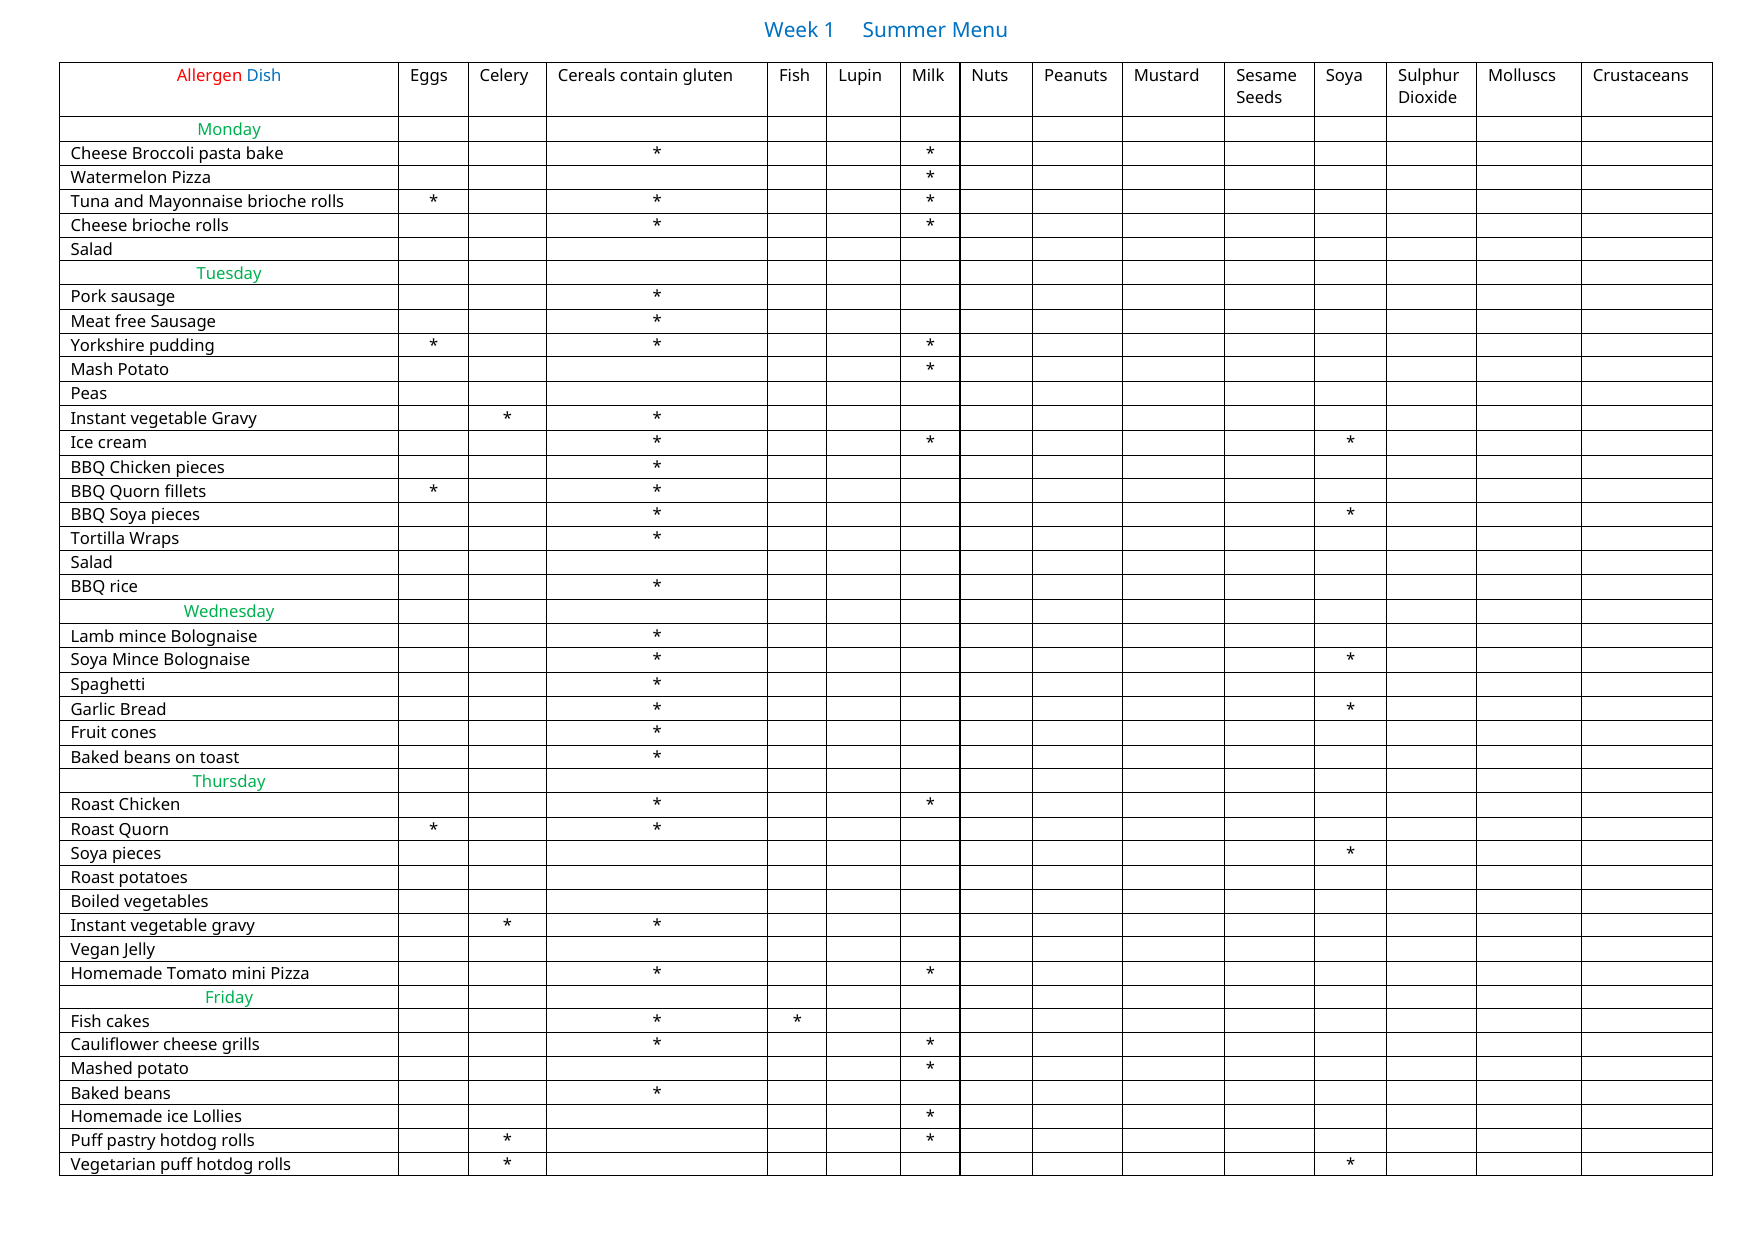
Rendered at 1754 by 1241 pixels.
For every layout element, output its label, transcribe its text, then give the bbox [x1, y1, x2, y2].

table_cell [961, 914, 1032, 936]
table_cell * [547, 1009, 767, 1032]
table_cell [1582, 142, 1712, 164]
table_cell * [901, 214, 959, 237]
table_cell [827, 937, 900, 961]
table_cell [961, 648, 1032, 672]
table_cell * [547, 673, 767, 696]
table_cell [1123, 818, 1224, 840]
table_cell [768, 648, 826, 672]
table_cell [399, 117, 468, 141]
table_cell [1315, 406, 1386, 430]
table_cell [827, 697, 900, 720]
table_cell [768, 382, 826, 405]
table_cell [547, 166, 767, 189]
table_cell [827, 334, 900, 356]
table_cell [1123, 503, 1224, 526]
table_cell * [547, 914, 767, 936]
table_cell [1033, 1105, 1122, 1128]
table_cell [901, 866, 959, 889]
table_cell [961, 1009, 1032, 1032]
table_cell [1033, 841, 1122, 865]
table_cell [1387, 697, 1476, 720]
table_cell [1225, 721, 1314, 744]
table_cell * [469, 914, 546, 936]
table_cell [827, 406, 900, 430]
table_cell [1033, 1009, 1122, 1032]
table_header Lupin [827, 63, 900, 116]
table_cell [1387, 285, 1476, 309]
table_header Nuts [961, 63, 1032, 116]
table_cell [1477, 673, 1581, 696]
table_cell [1582, 962, 1712, 984]
table_cell [1387, 986, 1476, 1008]
table_cell [961, 1057, 1032, 1080]
table_cell [961, 166, 1032, 189]
table_cell [1477, 551, 1581, 574]
table_cell [1477, 890, 1581, 912]
table_cell [1225, 334, 1314, 356]
table_cell [827, 1057, 900, 1080]
table_cell [1033, 793, 1122, 817]
table_cell [1033, 357, 1122, 381]
table_cell [827, 1033, 900, 1056]
table_cell [1315, 166, 1386, 189]
table_cell [1582, 1033, 1712, 1056]
table_cell [1123, 117, 1224, 141]
table_cell [1123, 841, 1224, 865]
table_cell [1582, 1153, 1712, 1175]
table_cell [1225, 117, 1314, 141]
table_cell [1477, 937, 1581, 961]
table_cell [1123, 721, 1224, 744]
table_cell [1123, 575, 1224, 599]
table_cell [399, 166, 468, 189]
table_cell * [547, 697, 767, 720]
table_cell [901, 986, 959, 1008]
table_cell [399, 866, 468, 889]
table_cell [1387, 818, 1476, 840]
table_cell [768, 962, 826, 984]
table_cell [768, 503, 826, 526]
table_cell [1387, 214, 1476, 237]
table_cell [1123, 357, 1224, 381]
table_cell [399, 624, 468, 647]
table_cell [1477, 527, 1581, 549]
table_cell [827, 357, 900, 381]
table_cell [1477, 117, 1581, 141]
table_cell Soya Mince Bolognaise [60, 648, 398, 672]
table_cell [901, 746, 959, 768]
table_cell [1123, 456, 1224, 478]
table_cell [901, 261, 959, 284]
table_cell * [901, 357, 959, 381]
table_cell [1477, 456, 1581, 478]
table_cell [1123, 1009, 1224, 1032]
table_cell [961, 1153, 1032, 1175]
table_cell [1477, 1009, 1581, 1032]
table_cell [469, 841, 546, 865]
table_cell Pork sausage [60, 285, 398, 309]
table_cell [1225, 890, 1314, 912]
table_cell [768, 238, 826, 260]
table_cell [1387, 1081, 1476, 1104]
table_cell [1477, 503, 1581, 526]
table_cell [961, 431, 1032, 454]
table_cell [961, 962, 1032, 984]
table_cell [399, 962, 468, 984]
table_cell [469, 1057, 546, 1080]
table_header Milk [901, 63, 959, 116]
table_cell [1033, 334, 1122, 356]
table_cell [1033, 117, 1122, 141]
table_cell [1315, 866, 1386, 889]
table_cell [469, 648, 546, 672]
table_cell [768, 456, 826, 478]
table_cell [1387, 1057, 1476, 1080]
table_cell [1033, 1129, 1122, 1152]
table_cell [1123, 866, 1224, 889]
text Week 1 Summer Menu [59, 15, 1713, 43]
table_cell * [547, 746, 767, 768]
table_cell [961, 214, 1032, 237]
table_cell [961, 575, 1032, 599]
table_cell [1387, 648, 1476, 672]
table_cell [961, 117, 1032, 141]
table_cell * [1315, 1153, 1386, 1175]
table_cell [1477, 986, 1581, 1008]
table_cell Homemade Tomato mini Pizza [60, 962, 398, 984]
table_cell [1225, 575, 1314, 599]
table_cell [1315, 962, 1386, 984]
table_cell [1033, 769, 1122, 792]
table_cell [469, 503, 546, 526]
table_cell [961, 357, 1032, 381]
table_cell [1315, 334, 1386, 356]
table_cell [1123, 1105, 1224, 1128]
table_cell [547, 841, 767, 865]
table_cell [1477, 214, 1581, 237]
table_cell [469, 962, 546, 984]
table_cell [469, 382, 546, 405]
table_cell [1033, 624, 1122, 647]
table_cell [768, 793, 826, 817]
table_cell * [547, 456, 767, 478]
table_cell [1225, 479, 1314, 502]
table_cell Spaghetti [60, 673, 398, 696]
table_cell [1582, 937, 1712, 961]
table_cell * [547, 503, 767, 526]
table_cell [827, 310, 900, 332]
table_cell [827, 1129, 900, 1152]
table_cell [1582, 818, 1712, 840]
table_header Peanuts [1033, 63, 1122, 116]
table_cell [1123, 914, 1224, 936]
table_header Mustard [1123, 63, 1224, 116]
table_cell * [547, 962, 767, 984]
table_cell BBQ rice [60, 575, 398, 599]
table_cell [768, 937, 826, 961]
table_cell [1477, 818, 1581, 840]
table_cell [768, 1081, 826, 1104]
table_cell [827, 575, 900, 599]
table_cell [768, 866, 826, 889]
table_cell [1387, 310, 1476, 332]
table_cell [1582, 1057, 1712, 1080]
table_cell [1225, 746, 1314, 768]
table_cell [1477, 697, 1581, 720]
table_cell [1582, 914, 1712, 936]
table_cell * [1315, 431, 1386, 454]
table_cell [1315, 190, 1386, 213]
table_cell [469, 166, 546, 189]
table_cell [827, 962, 900, 984]
table_cell * [469, 1153, 546, 1175]
table_cell [1387, 1129, 1476, 1152]
table_cell [1387, 431, 1476, 454]
table_cell [901, 841, 959, 865]
table_cell [827, 142, 900, 164]
table_cell [827, 721, 900, 744]
table_cell [1582, 334, 1712, 356]
table_cell [827, 238, 900, 260]
table_cell [768, 600, 826, 623]
table_cell [1477, 357, 1581, 381]
table_cell [1315, 1033, 1386, 1056]
table_cell Vegetarian puff hotdog rolls [60, 1153, 398, 1175]
table_cell [399, 261, 468, 284]
table_cell * [901, 1129, 959, 1152]
table_cell [768, 1129, 826, 1152]
table_cell [547, 890, 767, 912]
table_cell [961, 142, 1032, 164]
table_cell [768, 624, 826, 647]
table_cell [1582, 551, 1712, 574]
table_cell [1123, 1033, 1224, 1056]
table_cell [1225, 600, 1314, 623]
table_cell [901, 503, 959, 526]
table_cell [469, 818, 546, 840]
table_cell [1387, 575, 1476, 599]
table_cell [1225, 431, 1314, 454]
table_cell [827, 746, 900, 768]
table_cell [1582, 117, 1712, 141]
table_cell [1582, 214, 1712, 237]
table_header Molluscs [1477, 63, 1581, 116]
table_cell [399, 890, 468, 912]
table_header Celery [469, 63, 546, 116]
table_cell * [547, 479, 767, 502]
table_cell [1387, 238, 1476, 260]
table_cell [768, 142, 826, 164]
table_cell [1582, 357, 1712, 381]
table_cell [901, 310, 959, 332]
table_header Sulphur Dioxide [1387, 63, 1476, 116]
table_cell [1477, 382, 1581, 405]
table_cell [399, 1129, 468, 1152]
table_cell [1582, 721, 1712, 744]
table_cell [768, 1033, 826, 1056]
table_cell Tuna and Mayonnaise brioche rolls [60, 190, 398, 213]
table_cell [827, 624, 900, 647]
table_cell [827, 1009, 900, 1032]
table_cell [399, 721, 468, 744]
table_cell Boiled vegetables [60, 890, 398, 912]
table_cell Tortilla Wraps [60, 527, 398, 549]
table_cell [1225, 673, 1314, 696]
table_cell [1315, 142, 1386, 164]
table_cell [1123, 310, 1224, 332]
table_cell [399, 238, 468, 260]
table_cell [1033, 986, 1122, 1008]
table_cell [1225, 142, 1314, 164]
table_cell [469, 624, 546, 647]
table_cell [469, 697, 546, 720]
table_cell [961, 382, 1032, 405]
table_cell [901, 1153, 959, 1175]
table_cell [1315, 1057, 1386, 1080]
table_cell [1225, 986, 1314, 1008]
table_cell BBQ Chicken pieces [60, 456, 398, 478]
table_cell [1033, 962, 1122, 984]
table_cell [961, 769, 1032, 792]
table_cell [1123, 624, 1224, 647]
table_cell [1315, 261, 1386, 284]
table_cell [1582, 697, 1712, 720]
table_cell [961, 479, 1032, 502]
table_cell [1582, 310, 1712, 332]
table_cell [1225, 238, 1314, 260]
table_cell [1033, 937, 1122, 961]
table_cell [768, 285, 826, 309]
table_cell * [547, 334, 767, 356]
table_cell [1033, 310, 1122, 332]
table_cell [1477, 1057, 1581, 1080]
table_cell [1387, 117, 1476, 141]
table_cell [1315, 382, 1386, 405]
table_cell * [547, 190, 767, 213]
table_cell [1315, 575, 1386, 599]
table_cell [1315, 914, 1386, 936]
table_cell [1387, 866, 1476, 889]
table_cell [1225, 914, 1314, 936]
table_cell Monday [60, 117, 398, 141]
table_cell [399, 1009, 468, 1032]
table_cell [469, 190, 546, 213]
table_cell [827, 261, 900, 284]
table_cell [961, 673, 1032, 696]
table_cell [768, 214, 826, 237]
table_cell [469, 600, 546, 623]
table_cell [768, 117, 826, 141]
table_cell [1582, 673, 1712, 696]
table_cell [1033, 166, 1122, 189]
table_cell [827, 914, 900, 936]
table_cell Friday [60, 986, 398, 1008]
table_cell [1387, 479, 1476, 502]
table_cell [768, 575, 826, 599]
table_cell [469, 937, 546, 961]
table_cell * [547, 142, 767, 164]
table_cell * [547, 624, 767, 647]
table_cell BBQ Soya pieces [60, 503, 398, 526]
table_cell [399, 551, 468, 574]
table_cell [547, 551, 767, 574]
table_cell [1477, 406, 1581, 430]
table_cell [1387, 1009, 1476, 1032]
table_cell [399, 914, 468, 936]
table_cell [961, 1033, 1032, 1056]
table_cell [1477, 1081, 1581, 1104]
table_cell Peas [60, 382, 398, 405]
table_cell [1582, 166, 1712, 189]
table_header Fish [768, 63, 826, 116]
table_cell * [901, 1033, 959, 1056]
table_cell [1225, 937, 1314, 961]
table_cell Tuesday [60, 261, 398, 284]
table_header Cereals contain gluten [547, 63, 767, 116]
table_cell [827, 503, 900, 526]
table_cell [827, 673, 900, 696]
table_cell * [1315, 503, 1386, 526]
table_cell [1315, 721, 1386, 744]
table_cell [901, 117, 959, 141]
table_cell [399, 456, 468, 478]
table_cell * [547, 527, 767, 549]
table_cell [901, 914, 959, 936]
table_cell [901, 1009, 959, 1032]
table_cell [469, 769, 546, 792]
table_cell [827, 166, 900, 189]
table_cell [1225, 551, 1314, 574]
table_cell [1225, 406, 1314, 430]
table_cell Lamb mince Bolognaise [60, 624, 398, 647]
table_cell [768, 551, 826, 574]
table_cell [1315, 117, 1386, 141]
table_cell [1477, 793, 1581, 817]
table_cell [469, 456, 546, 478]
table_cell [1225, 261, 1314, 284]
table_cell [1582, 238, 1712, 260]
table_cell [961, 285, 1032, 309]
table_cell [1387, 527, 1476, 549]
table_cell [1477, 769, 1581, 792]
table_cell [1387, 261, 1476, 284]
table_cell [1387, 166, 1476, 189]
table_cell * [547, 793, 767, 817]
table_cell [1582, 1129, 1712, 1152]
table_cell [1225, 624, 1314, 647]
table_cell [1582, 285, 1712, 309]
table_cell * [901, 793, 959, 817]
table_cell [1477, 1105, 1581, 1128]
table_cell Soya pieces [60, 841, 398, 865]
table_cell [1033, 479, 1122, 502]
table_cell [1123, 746, 1224, 768]
table_cell [1123, 769, 1224, 792]
table_cell [1315, 1081, 1386, 1104]
table_cell [1315, 214, 1386, 237]
table_cell [827, 769, 900, 792]
table_cell [961, 937, 1032, 961]
table_cell [1387, 1105, 1476, 1128]
table_cell [399, 310, 468, 332]
table_cell [1033, 866, 1122, 889]
table_cell [1315, 769, 1386, 792]
table_cell [1315, 937, 1386, 961]
table_cell [901, 406, 959, 430]
table_cell [469, 214, 546, 237]
table_cell * [547, 818, 767, 840]
table_cell [961, 986, 1032, 1008]
table_cell Thursday [60, 769, 398, 792]
table_cell [1387, 769, 1476, 792]
table_cell * [547, 431, 767, 454]
table_cell [1315, 479, 1386, 502]
table_header Soya [1315, 63, 1386, 116]
table_cell [1033, 1153, 1122, 1175]
table_cell [1225, 285, 1314, 309]
table_cell [961, 261, 1032, 284]
table_cell Wednesday [60, 600, 398, 623]
table_cell [1477, 166, 1581, 189]
table_cell [1477, 285, 1581, 309]
table_cell [1582, 575, 1712, 599]
table_cell [469, 793, 546, 817]
table_cell * [547, 721, 767, 744]
table_cell [1582, 890, 1712, 912]
table_cell [1477, 841, 1581, 865]
table_cell [901, 238, 959, 260]
table_cell Watermelon Pizza [60, 166, 398, 189]
table_cell [1387, 357, 1476, 381]
table_cell [1033, 431, 1122, 454]
table_cell [1477, 310, 1581, 332]
table_cell [1582, 456, 1712, 478]
table_cell [1033, 190, 1122, 213]
table_cell [961, 238, 1032, 260]
table_cell [547, 1057, 767, 1080]
table_cell [1477, 575, 1581, 599]
table_cell [1387, 721, 1476, 744]
table_cell [1123, 648, 1224, 672]
table_cell Baked beans [60, 1081, 398, 1104]
table_cell [1582, 527, 1712, 549]
table_cell [469, 986, 546, 1008]
table_cell [399, 1033, 468, 1056]
table_cell [827, 986, 900, 1008]
table_cell [1315, 1105, 1386, 1128]
table_cell [1123, 479, 1224, 502]
table_cell [1123, 382, 1224, 405]
table_cell Vegan Jelly [60, 937, 398, 961]
table_cell * [1315, 648, 1386, 672]
table_cell [1123, 431, 1224, 454]
table_cell * [547, 310, 767, 332]
table_cell [1315, 456, 1386, 478]
table_cell [1225, 1153, 1314, 1175]
table_cell [1477, 479, 1581, 502]
table_cell [469, 673, 546, 696]
table_cell [1477, 142, 1581, 164]
table_cell Fish cakes [60, 1009, 398, 1032]
table_cell [1123, 1057, 1224, 1080]
table_cell [1033, 1081, 1122, 1104]
table_cell [399, 285, 468, 309]
table_cell [1387, 406, 1476, 430]
table_cell [399, 357, 468, 381]
table_cell [1315, 310, 1386, 332]
table_cell [1387, 841, 1476, 865]
table_cell [901, 456, 959, 478]
table_cell [469, 746, 546, 768]
table_cell Roast potatoes [60, 866, 398, 889]
table_cell Mashed potato [60, 1057, 398, 1080]
table_cell [1123, 334, 1224, 356]
table_cell [901, 1081, 959, 1104]
table_cell [1033, 600, 1122, 623]
table_cell [1033, 746, 1122, 768]
table_cell [1033, 648, 1122, 672]
table_cell [399, 648, 468, 672]
table_cell [1582, 190, 1712, 213]
table_cell [1123, 1129, 1224, 1152]
table_cell Baked beans on toast [60, 746, 398, 768]
table_cell [1315, 818, 1386, 840]
table_cell * [1315, 697, 1386, 720]
table_cell Yorkshire pudding [60, 334, 398, 356]
table_cell [1225, 841, 1314, 865]
table_cell [1582, 479, 1712, 502]
table_cell [1123, 142, 1224, 164]
table_cell * [469, 406, 546, 430]
table_cell [1315, 890, 1386, 912]
table_cell [469, 479, 546, 502]
table_cell [961, 527, 1032, 549]
table_cell [901, 818, 959, 840]
table_cell Cheese brioche rolls [60, 214, 398, 237]
table_cell [1315, 1009, 1386, 1032]
table_cell [1387, 382, 1476, 405]
table_cell [1387, 600, 1476, 623]
table_cell [469, 551, 546, 574]
table_cell [1582, 986, 1712, 1008]
table_cell [827, 1081, 900, 1104]
table_cell [1225, 382, 1314, 405]
table_cell [1225, 190, 1314, 213]
table_cell [768, 986, 826, 1008]
table_cell [547, 1105, 767, 1128]
table_cell [961, 746, 1032, 768]
table_cell [961, 310, 1032, 332]
table_cell [768, 1057, 826, 1080]
table_cell [1387, 962, 1476, 984]
table_header Allergen Dish [60, 63, 398, 116]
table_cell [768, 818, 826, 840]
table_cell [547, 382, 767, 405]
table_cell [768, 479, 826, 502]
table_cell [1225, 866, 1314, 889]
table_cell [1033, 142, 1122, 164]
table_cell [1033, 285, 1122, 309]
table_cell [827, 600, 900, 623]
table_cell [1225, 769, 1314, 792]
table_cell [1123, 285, 1224, 309]
table_cell Salad [60, 238, 398, 260]
table_cell [961, 190, 1032, 213]
table_cell [901, 769, 959, 792]
table_cell [399, 600, 468, 623]
table_cell [1315, 624, 1386, 647]
table_cell [1123, 986, 1224, 1008]
table_cell [399, 673, 468, 696]
table_cell [1225, 214, 1314, 237]
table_cell [1477, 721, 1581, 744]
table_cell [1387, 503, 1476, 526]
table_cell [768, 721, 826, 744]
table_cell [768, 261, 826, 284]
table_header Eggs [399, 63, 468, 116]
table_cell [1225, 818, 1314, 840]
table_cell * [547, 648, 767, 672]
table_cell [399, 142, 468, 164]
table_cell [1387, 190, 1476, 213]
table_cell [1123, 166, 1224, 189]
table_cell [399, 937, 468, 961]
table_cell [768, 1105, 826, 1128]
table_cell [1477, 746, 1581, 768]
table_cell [827, 818, 900, 840]
table_cell * [901, 431, 959, 454]
table_cell [1582, 866, 1712, 889]
table_cell [1387, 334, 1476, 356]
table_cell [469, 117, 546, 141]
table_cell [1315, 746, 1386, 768]
table_cell [1582, 769, 1712, 792]
table_cell * [547, 406, 767, 430]
table_cell [1582, 431, 1712, 454]
table_cell [1315, 238, 1386, 260]
table_cell [1225, 357, 1314, 381]
table_cell [768, 406, 826, 430]
table_cell [1123, 238, 1224, 260]
table_cell [1582, 406, 1712, 430]
table_cell * [768, 1009, 826, 1032]
table_cell [1582, 503, 1712, 526]
table_cell * [547, 1033, 767, 1056]
table_cell [469, 721, 546, 744]
table_cell [768, 746, 826, 768]
table_cell [1225, 1057, 1314, 1080]
table_cell [1123, 673, 1224, 696]
table_cell * [399, 334, 468, 356]
table_cell [399, 527, 468, 549]
table_cell [469, 357, 546, 381]
table_cell [399, 1057, 468, 1080]
table_cell [827, 1105, 900, 1128]
table_header Crustaceans [1582, 63, 1712, 116]
table_cell BBQ Quorn fillets [60, 479, 398, 502]
table_cell * [469, 1129, 546, 1152]
table_cell [901, 697, 959, 720]
table_cell * [901, 962, 959, 984]
table_cell [827, 841, 900, 865]
table_cell Fruit cones [60, 721, 398, 744]
table_cell [1123, 527, 1224, 549]
table_cell [399, 1105, 468, 1128]
table_cell [901, 937, 959, 961]
table_cell [1033, 261, 1122, 284]
table_cell [1582, 746, 1712, 768]
table_cell [901, 648, 959, 672]
table_cell [1033, 456, 1122, 478]
table_cell [901, 551, 959, 574]
table_cell [1315, 986, 1386, 1008]
table_cell [1033, 673, 1122, 696]
table_cell [469, 334, 546, 356]
table_cell [768, 890, 826, 912]
table_cell [1477, 600, 1581, 623]
table_cell [768, 914, 826, 936]
table_cell [469, 261, 546, 284]
table_cell [827, 456, 900, 478]
table_cell [827, 1153, 900, 1175]
table_cell [901, 382, 959, 405]
table_cell [547, 357, 767, 381]
table_cell [469, 1033, 546, 1056]
table_cell [1225, 648, 1314, 672]
table_cell [469, 310, 546, 332]
table_cell [1387, 142, 1476, 164]
table_cell [1582, 600, 1712, 623]
table_cell [469, 1009, 546, 1032]
table_cell [547, 117, 767, 141]
table_cell [399, 575, 468, 599]
table_cell [547, 238, 767, 260]
table_cell [399, 841, 468, 865]
table_cell [768, 1153, 826, 1175]
table_cell * [901, 334, 959, 356]
table_cell [961, 1105, 1032, 1128]
table_cell [961, 1081, 1032, 1104]
table_cell * [1315, 841, 1386, 865]
table_cell [1582, 1105, 1712, 1128]
table_cell [1582, 382, 1712, 405]
table_cell [827, 527, 900, 549]
table_cell Cheese Broccoli pasta bake [60, 142, 398, 164]
table_cell [1477, 190, 1581, 213]
table_cell [827, 648, 900, 672]
table_cell [1315, 1129, 1386, 1152]
table_cell [1225, 166, 1314, 189]
table_cell * [901, 142, 959, 164]
table_cell [399, 986, 468, 1008]
table_cell [399, 503, 468, 526]
table_cell [827, 793, 900, 817]
table_cell [961, 890, 1032, 912]
table_cell [1123, 406, 1224, 430]
table_cell [827, 285, 900, 309]
table_cell [768, 673, 826, 696]
table_cell [961, 624, 1032, 647]
table_cell [1477, 431, 1581, 454]
table_cell [961, 406, 1032, 430]
table_cell [1225, 1081, 1314, 1104]
table_cell [961, 818, 1032, 840]
table_cell [1387, 1153, 1476, 1175]
table_cell Meat free Sausage [60, 310, 398, 332]
table_cell [1123, 551, 1224, 574]
table_cell [1225, 527, 1314, 549]
table_header Sesame Seeds [1225, 63, 1314, 116]
table_cell [1315, 285, 1386, 309]
table_cell [469, 527, 546, 549]
table_cell [469, 866, 546, 889]
table_cell [961, 456, 1032, 478]
table_cell [1225, 310, 1314, 332]
table_cell [768, 357, 826, 381]
table_cell [1387, 914, 1476, 936]
table_cell [961, 600, 1032, 623]
table_cell [399, 382, 468, 405]
table_cell [827, 551, 900, 574]
table_cell [1123, 793, 1224, 817]
table_cell [547, 261, 767, 284]
table_cell [399, 769, 468, 792]
table_cell Roast Quorn [60, 818, 398, 840]
table_cell [768, 166, 826, 189]
table_cell [1387, 937, 1476, 961]
table_cell [469, 238, 546, 260]
table_cell [768, 310, 826, 332]
table_cell [1477, 261, 1581, 284]
table_cell [469, 1105, 546, 1128]
table_cell * [547, 214, 767, 237]
table_cell [827, 431, 900, 454]
table_cell Instant vegetable Gravy [60, 406, 398, 430]
table_cell [1315, 527, 1386, 549]
table_cell Salad [60, 551, 398, 574]
table_cell [1387, 551, 1476, 574]
table_cell [1225, 456, 1314, 478]
table_cell [547, 600, 767, 623]
table_cell [1123, 190, 1224, 213]
table_cell [1315, 551, 1386, 574]
table_cell [1225, 503, 1314, 526]
table_cell [827, 117, 900, 141]
table_cell * [399, 818, 468, 840]
table_cell Garlic Bread [60, 697, 398, 720]
table_cell [1225, 1129, 1314, 1152]
table_cell [1582, 793, 1712, 817]
table_cell [961, 503, 1032, 526]
table_cell [1123, 697, 1224, 720]
table_cell [469, 142, 546, 164]
table_cell [399, 697, 468, 720]
table_cell [547, 866, 767, 889]
table_cell * [901, 166, 959, 189]
table_cell [901, 479, 959, 502]
table_cell [1123, 937, 1224, 961]
table_cell [1123, 214, 1224, 237]
table_cell [1477, 238, 1581, 260]
table_cell [1033, 697, 1122, 720]
table_cell [1225, 793, 1314, 817]
table_cell [1477, 914, 1581, 936]
table_cell [399, 1153, 468, 1175]
table_cell [961, 721, 1032, 744]
table_cell [1582, 648, 1712, 672]
table_cell [1582, 1009, 1712, 1032]
table_cell * [901, 1105, 959, 1128]
table_cell [1387, 673, 1476, 696]
table_cell [469, 285, 546, 309]
table_cell * [901, 1057, 959, 1080]
table_cell [1123, 600, 1224, 623]
table_cell [768, 527, 826, 549]
table_cell [1315, 357, 1386, 381]
table_cell [1477, 866, 1581, 889]
table_cell [1582, 261, 1712, 284]
table_cell * [547, 575, 767, 599]
table_cell [1477, 648, 1581, 672]
table_cell [827, 214, 900, 237]
table_cell [1033, 406, 1122, 430]
table_cell Mash Potato [60, 357, 398, 381]
table_cell [1387, 793, 1476, 817]
table_cell * [547, 285, 767, 309]
table_cell [827, 479, 900, 502]
table_cell [1033, 575, 1122, 599]
table_cell [901, 575, 959, 599]
table_cell [827, 890, 900, 912]
table_cell [961, 793, 1032, 817]
table_cell [768, 431, 826, 454]
table_cell [1225, 1105, 1314, 1128]
table_cell [1033, 1033, 1122, 1056]
table_cell [547, 986, 767, 1008]
table_cell [1387, 746, 1476, 768]
table_cell [901, 673, 959, 696]
table_cell [1033, 214, 1122, 237]
table_cell [768, 841, 826, 865]
table_cell [901, 600, 959, 623]
table_cell Ice cream [60, 431, 398, 454]
table_cell [469, 575, 546, 599]
table_cell [1033, 914, 1122, 936]
table_cell [1387, 456, 1476, 478]
table_cell Roast Chicken [60, 793, 398, 817]
table_cell [1225, 1009, 1314, 1032]
table_cell [1315, 673, 1386, 696]
table_cell Cauliflower cheese grills [60, 1033, 398, 1056]
table_cell * [399, 479, 468, 502]
table_cell [961, 334, 1032, 356]
table_cell [1477, 1033, 1581, 1056]
table_cell [1123, 890, 1224, 912]
table_cell [768, 334, 826, 356]
table_cell [1582, 624, 1712, 647]
table_cell [827, 190, 900, 213]
table_cell [901, 721, 959, 744]
table_cell [1033, 721, 1122, 744]
table_cell [1033, 238, 1122, 260]
table_cell Homemade ice Lollies [60, 1105, 398, 1128]
table_cell [399, 746, 468, 768]
table_cell [961, 866, 1032, 889]
table_cell [1477, 334, 1581, 356]
table_cell [1123, 1081, 1224, 1104]
table_cell [1582, 1081, 1712, 1104]
table_cell [1123, 962, 1224, 984]
table_cell [547, 937, 767, 961]
table_cell [961, 1129, 1032, 1152]
table_cell [768, 769, 826, 792]
table_cell [547, 769, 767, 792]
table_cell Puff pastry hotdog rolls [60, 1129, 398, 1152]
table_cell [1123, 261, 1224, 284]
table_cell [961, 697, 1032, 720]
table_cell [469, 890, 546, 912]
table_cell [1387, 890, 1476, 912]
table_cell [399, 431, 468, 454]
table_cell [901, 527, 959, 549]
table_cell [1033, 503, 1122, 526]
table_cell [1123, 1153, 1224, 1175]
table_cell [469, 1081, 546, 1104]
table_cell [1033, 818, 1122, 840]
table_cell * [547, 1081, 767, 1104]
table_cell [1477, 1153, 1581, 1175]
table_cell [1033, 551, 1122, 574]
table_cell [901, 624, 959, 647]
table_cell [1225, 962, 1314, 984]
table_cell [901, 285, 959, 309]
table_cell [399, 793, 468, 817]
table_cell [547, 1153, 767, 1175]
table_cell [1033, 1057, 1122, 1080]
table_cell [469, 431, 546, 454]
table_cell [399, 214, 468, 237]
table_cell [399, 406, 468, 430]
table_cell [1315, 600, 1386, 623]
table_cell [1387, 624, 1476, 647]
table_cell [768, 697, 826, 720]
table_cell * [399, 190, 468, 213]
table_cell [1225, 697, 1314, 720]
table_cell [1477, 624, 1581, 647]
table_cell [1033, 890, 1122, 912]
table_cell [768, 190, 826, 213]
table_cell [1033, 527, 1122, 549]
table_cell [1477, 962, 1581, 984]
table_cell [827, 866, 900, 889]
table_cell [1033, 382, 1122, 405]
table_cell [399, 1081, 468, 1104]
table_cell * [901, 190, 959, 213]
table_cell [827, 382, 900, 405]
table_cell [1315, 793, 1386, 817]
table_cell [1225, 1033, 1314, 1056]
table_cell [961, 551, 1032, 574]
table_cell [901, 890, 959, 912]
table_cell [1477, 1129, 1581, 1152]
table_cell [1582, 841, 1712, 865]
table_cell [547, 1129, 767, 1152]
table_cell [961, 841, 1032, 865]
table_cell Instant vegetable gravy [60, 914, 398, 936]
table_cell [1387, 1033, 1476, 1056]
